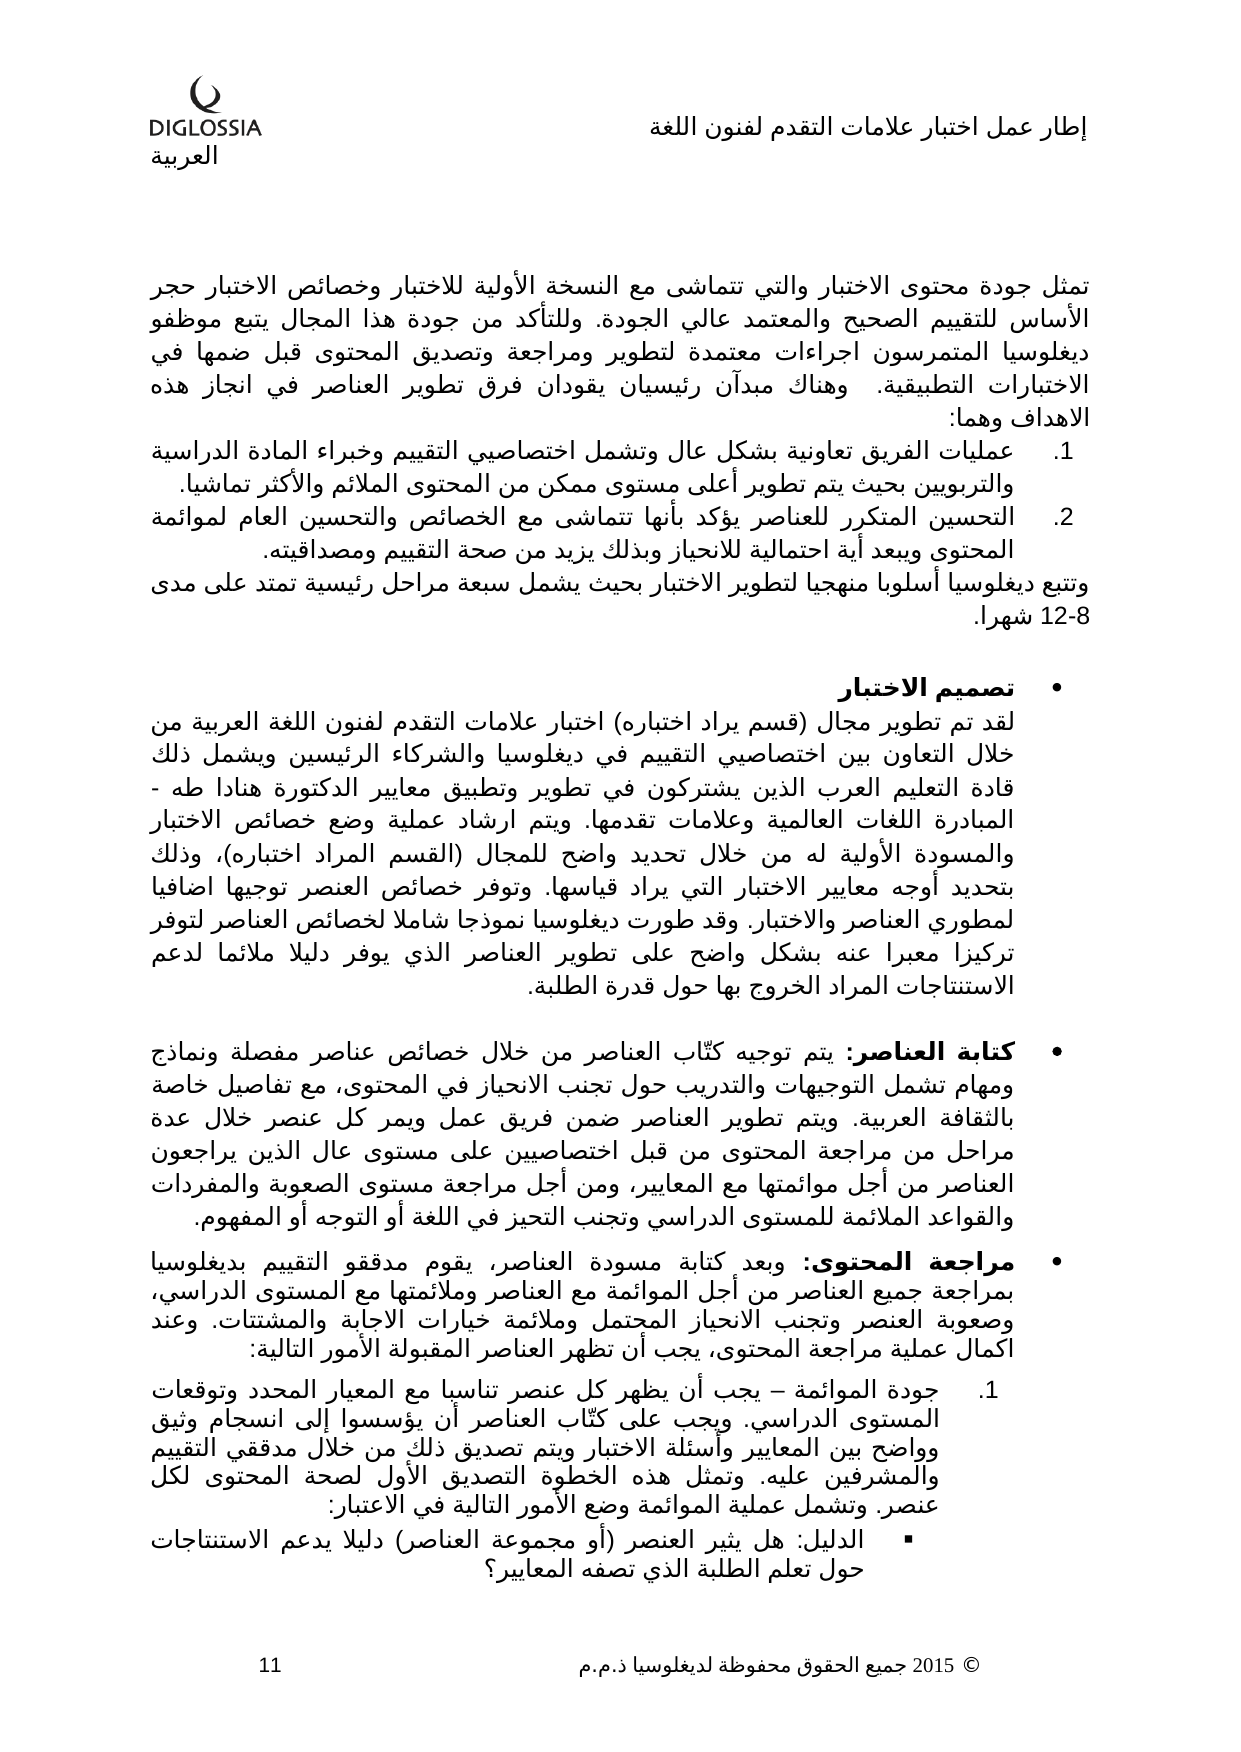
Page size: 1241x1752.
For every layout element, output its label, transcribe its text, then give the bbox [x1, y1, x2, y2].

list عمليات الفريق تعاونية بشكل عال وتشمل اختصاصيي التقييم وخبراء المادة الدراسية والتربويين بحيث يتم تطوير أعلى مستوى ممكن من المحتوى الملائم والأكثر تماشيا. [150, 436, 1053, 498]
picture [150, 75, 263, 136]
list مراجعة المحتوى: وبعد كتابة مسودة العناصر، يقوم مدققو التقييم بديغلوسيا بمراجعة جميع العناصر من أجل الموائمة مع العناصر وملائمتها مع المستوى الدراسي، وصعوبة العنصر وتجنب الانحياز المحتمل وملائمة خيارات الاجابة والمشتتات. وعند اكمال عملية مراجعة المحتوى، يجب أن تظهر العناصر المقبولة الأمور التالية: [150, 1247, 1053, 1362]
list تصميم الاختبار [150, 673, 1053, 702]
list لقد تم تطوير مجال (قسم يراد اختباره) اختبار علامات التقدم لفنون اللغة العربية من خلال التعاون بين اختصاصيي التقييم في ديغلوسيا والشركاء الرئيسين ويشمل ذلك قادة التعليم العرب الذين يشتركون في تطوير وتطبيق معايير الدكتورة هنادا طه - المبادرة اللغات العالمية وعلامات تقدمها. ويتم ارشاد عملية وضع خصائص الاختبار والمسودة الأولية له من خلال تحديد واضح للمجال (القسم المراد اختباره)، وذلك بتحديد أوجه معايير الاختبار التي يراد قياسها. وتوفر خصائص العنصر توجيها اضافيا لمطوري العناصر والاختبار. وقد طورت ديغلوسيا نموذجا شاملا لخصائص العناصر لتوفر تركيزا معبرا عنه بشكل واضح على تطوير العناصر الذي يوفر دليلا ملائما لدعم الاستنتاجات المراد الخروج بها حول قدرة الطلبة. [150, 706, 1015, 999]
list جودة الموائمة – يجب أن يظهر كل عنصر تناسبا مع المعيار المحدد وتوقعات المستوى الدراسي. ويجب على كتّاب العناصر أن يؤسسوا إلى انسجام وثيق وواضح بين المعايير وأسئلة الاختبار ويتم تصديق ذلك من خلال مدققي التقييم والمشرفين عليه. وتمثل هذه الخطوة التصديق الأول لصحة المحتوى لكل عنصر. وتشمل عملية الموائمة وضع الأمور التالية في الاعتبار: [150, 1375, 978, 1519]
text تمثل جودة محتوى الاختبار والتي تتماشى مع النسخة الأولية للاختبار وخصائص الاختبار حجر الأساس للتقييم الصحيح والمعتمد عالي الجودة. وللتأكد من جودة هذا المجال يتبع موظفو ديغلوسيا المتمرسون اجراءات معتمدة لتطوير ومراجعة وتصديق المحتوى قبل ضمها في الاختبارات التطبيقية. وهناك مبدآن رئيسيان يقودان فرق تطوير العناصر في انجاز هذه الاهداف وهما: [150, 271, 1090, 432]
list التحسين المتكرر للعناصر يؤكد بأنها تتماشى مع الخصائص والتحسين العام لموائمة المحتوى ويبعد أية احتمالية للانحياز وبذلك يزيد من صحة التقييم ومصداقيته. [150, 502, 1053, 564]
list كتابة العناصر: يتم توجيه كتّاب العناصر من خلال خصائص عناصر مفصلة ونماذج ومهام تشمل التوجيهات والتدريب حول تجنب الانحياز في المحتوى، مع تفاصيل خاصة بالثقافة العربية. ويتم تطوير العناصر ضمن فريق عمل ويمر كل عنصر خلال عدة مراحل من مراجعة المحتوى من قبل اختصاصيين على مستوى عال الذين يراجعون العناصر من أجل موائمتها مع المعايير، ومن أجل مراجعة مستوى الصعوبة والمفردات والقواعد الملائمة للمستوى الدراسي وتجنب التحيز في اللغة أو التوجه أو المفهوم. [150, 1037, 1053, 1231]
text وتتبع ديغلوسيا أسلوبا منهجيا لتطوير الاختبار بحيث يشمل سبعة مراحل رئيسية تمتد على مدى 8-12 شهرا. [150, 568, 1090, 630]
list الدليل: هل يثير العنصر (أو مجموعة العناصر) دليلا يدعم الاستنتاجات حول تعلم الطلبة الذي تصفه المعايير؟ [150, 1525, 903, 1583]
